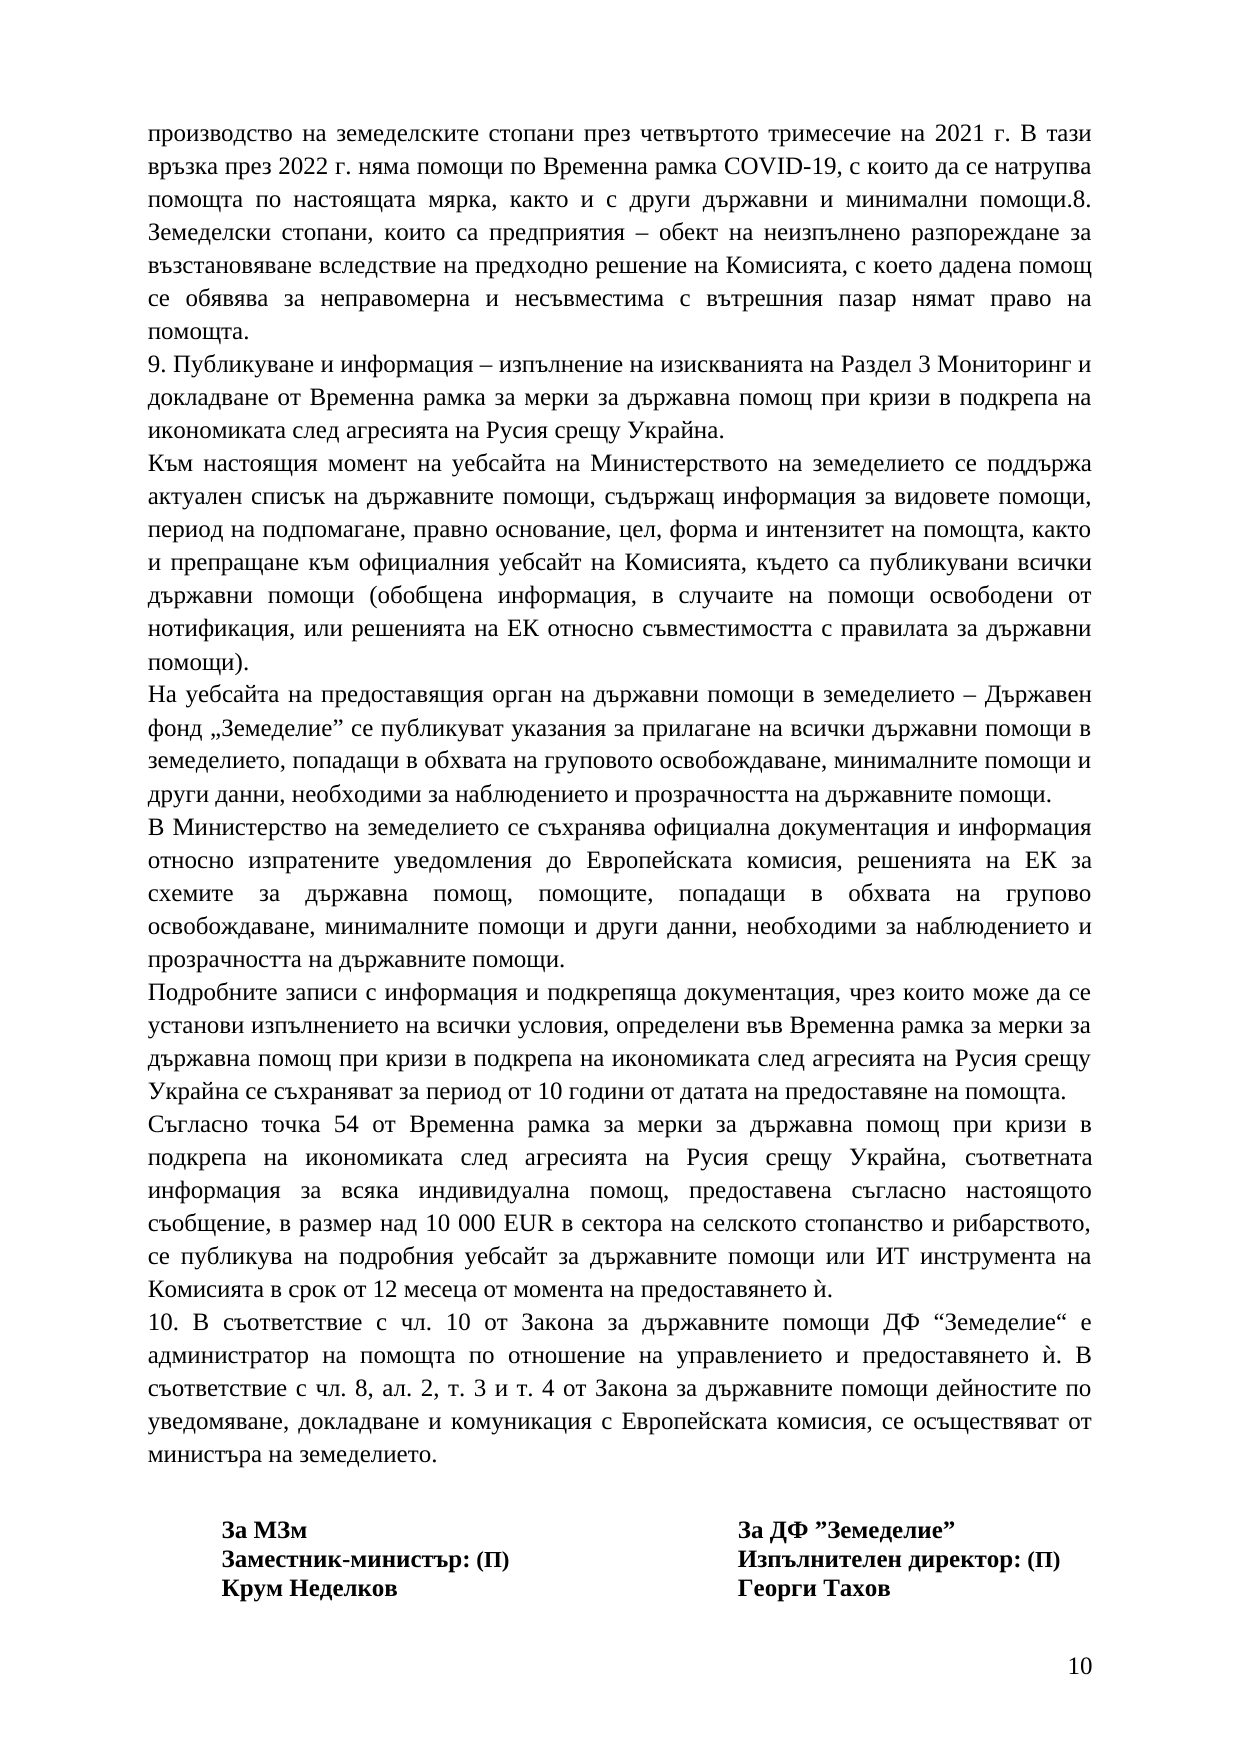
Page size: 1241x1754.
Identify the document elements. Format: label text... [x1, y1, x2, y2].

text 10. В съответствие с чл. 10 от Закона за държавните помощи ДФ “Земеделие“ е администратор на помощта по отношение на управлението и предоставянето ѝ. В съответствие с чл. 8, ал. 2, т. 3 и т. 4 от Закона за държавните помощи дейностите по уведомяване, докладване и комуникация с Европейската комисия, се осъществяват от министъра на земеделието. [148, 1307, 1093, 1468]
text Подробните записи с информация и подкрепяща документация, чрез които може да се установи изпълнението на всички условия, определени във Временна рамка за мерки за държавна помощ при кризи в подкрепа на икономиката след агресията на Русия срещу Украйна се съхраняват за период от 10 години от датата на предоставяне на помощта. [148, 977, 1093, 1104]
text Крум Неделков Георги Тахов [148, 1573, 1093, 1601]
text Съгласно точка 54 от Временна рамка за мерки за държавна помощ при кризи в подкрепа на икономиката след агресията на Русия срещу Украйна, съответната информация за всяка индивидуална помощ, предоставена съгласно настоящото съобщение, в размер над 10 000 EUR в сектора на селското стопанство и рибарството, се публикува на подробния уебсайт за държавните помощи или ИТ инструмента на Комисията в срок от 12 месеца от момента на предоставянето ѝ. [148, 1109, 1093, 1303]
text За МЗм За ДФ ”Земеделие” [148, 1515, 1093, 1544]
text На уебсайта на предоставящия орган на държавни помощи в земеделието – Държавен фонд „Земеделие” се публикуват указания за прилагане на всички държавни помощи в земеделието, попадащи в обхвата на груповото освобождаване, минималните помощи и други данни, необходими за наблюдението и прозрачността на държавните помощи. [148, 679, 1093, 807]
text Заместник-министър: (П) Изпълнителен директор: (П) [148, 1544, 1093, 1573]
text 9. Публикуване и информация – изпълнение на изискванията на Раздел 3 Мониторинг и докладване от Временна рамка за мерки за държавна помощ при кризи в подкрепа на икономиката след агресията на Русия срещу Украйна. [148, 349, 1093, 444]
text Към настоящия момент на уебсайта на Министерството на земеделието се поддържа актуален списък на държавните помощи, съдържащ информация за видовете помощи, период на подпомагане, правно основание, цел, форма и интензитет на помощта, както и препращане към официалния уебсайт на Комисията, където са публикувани всички държавни помощи (обобщена информация, в случаите на помощи освободени от нотификация, или решенията на ЕК относно съвместимостта с правилата за държавни помощи). [148, 448, 1093, 675]
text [148, 118, 1093, 345]
text В Министерство на земеделието се съхранява официална документация и информация относно изпратените уведомления до Европейската комисия, решенията на ЕК за схемите за държавна помощ, помощите, попадащи в обхвата на групово освобождаване, минималните помощи и други данни, необходими за наблюдението и прозрачността на държавните помощи. [148, 812, 1093, 972]
